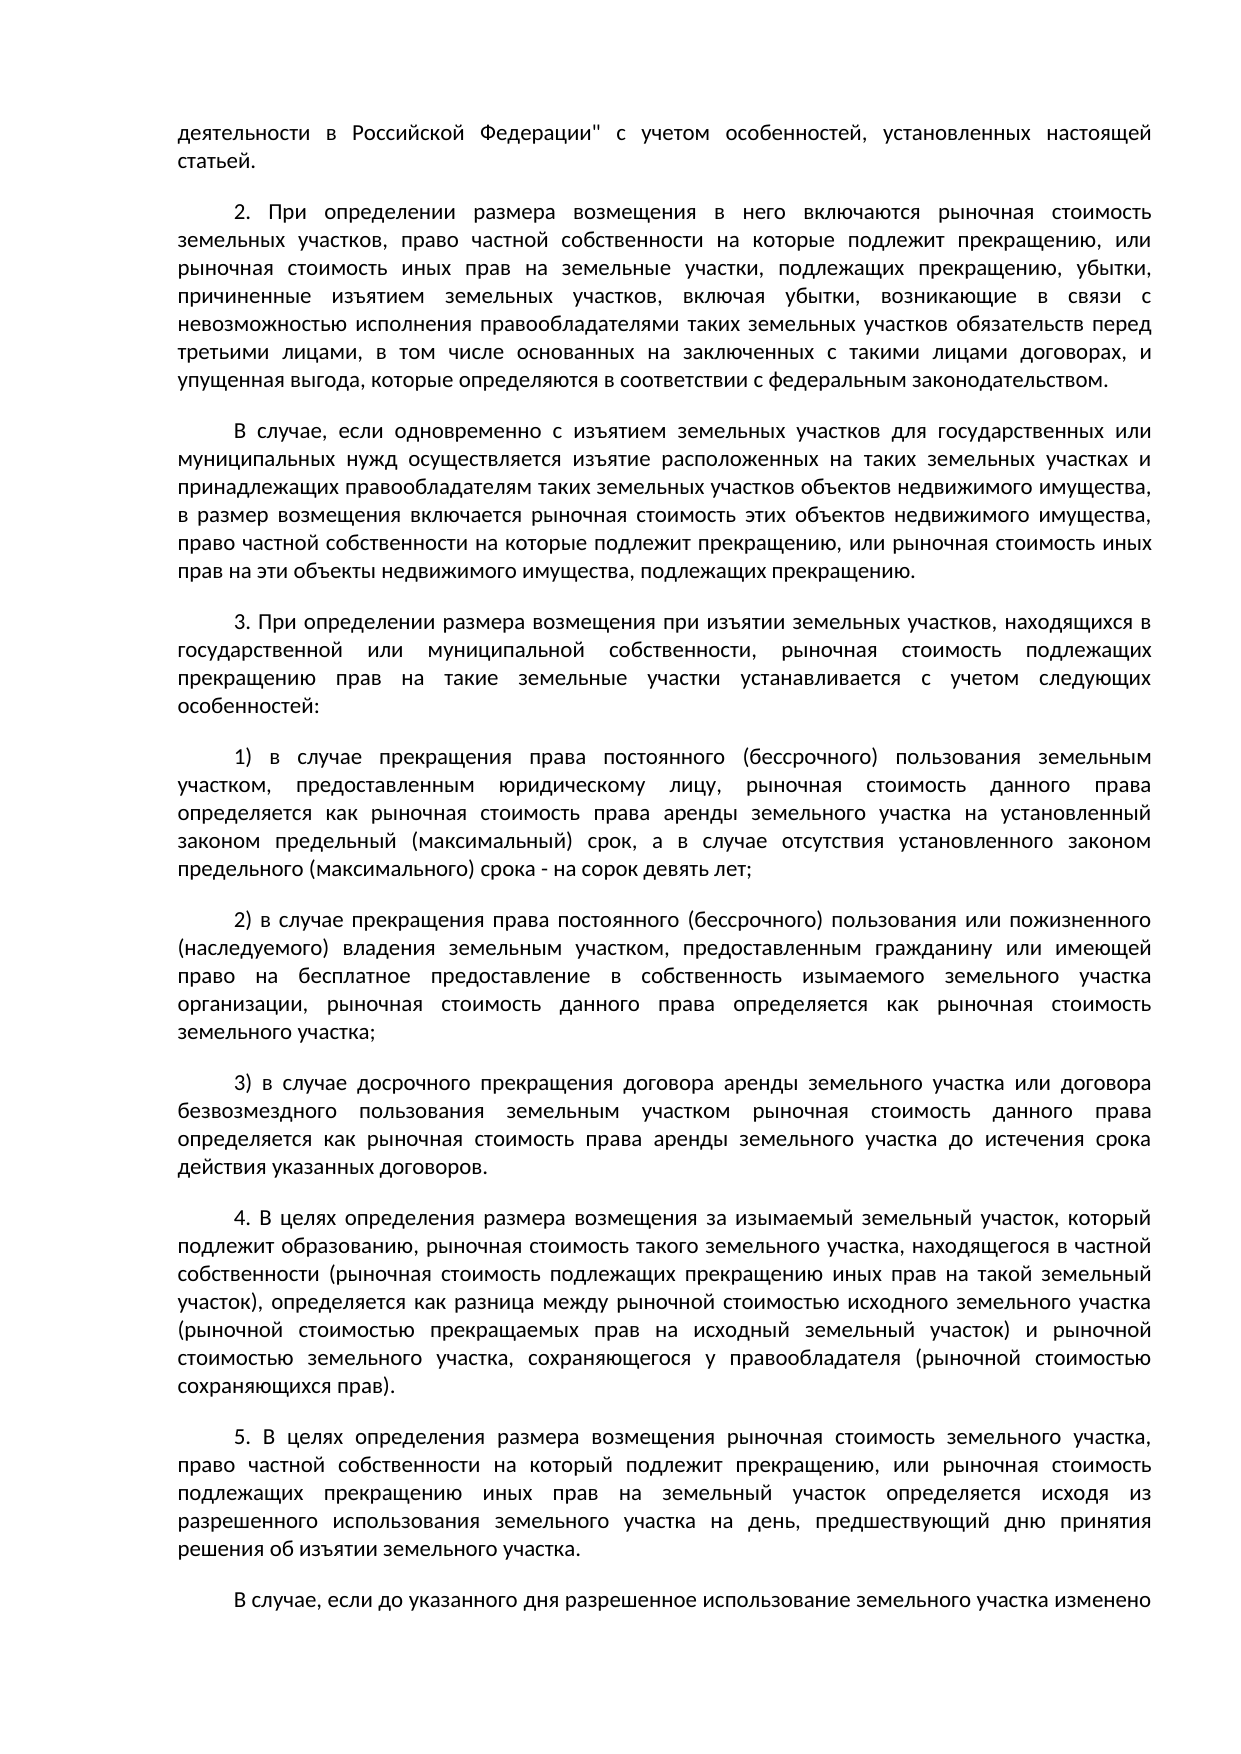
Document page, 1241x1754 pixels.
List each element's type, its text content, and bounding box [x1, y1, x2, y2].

text 4. В целях определения размера возмещения за изымаемый земельный участок, который подлежит образованию, рыночная стоимость такого земельного участка, находящегося в частной собственности (рыночная стоимость подлежащих прекращению иных прав на такой земельный участок), определяется как разница между рыночной стоимостью исходного земельного участка (рыночной стоимостью прекращаемых прав на исходный земельный участок) и рыночной стоимостью земельного участка, сохраняющегося у правообладателя (рыночной стоимостью сохраняющихся прав). [177, 1203, 1152, 1399]
text 3) в случае досрочного прекращения договора аренды земельного участка или договора безвозмездного пользования земельным участком рыночная стоимость данного права определяется как рыночная стоимость права аренды земельного участка до истечения срока действия указанных договоров. [177, 1068, 1152, 1180]
text В случае, если одновременно с изъятием земельных участков для государственных или муниципальных нужд осуществляется изъятие расположенных на таких земельных участках и принадлежащих правообладателям таких земельных участков объектов недвижимого имущества, в размер возмещения включается рыночная стоимость этих объектов недвижимого имущества, право частной собственности на которые подлежит прекращению, или рыночная стоимость иных прав на эти объекты недвижимого имущества, подлежащих прекращению. [177, 416, 1152, 584]
text 3. При определении размера возмещения при изъятии земельных участков, находящихся в государственной или муниципальной собственности, рыночная стоимость подлежащих прекращению прав на такие земельные участки устанавливается с учетом следующих особенностей: [177, 607, 1152, 719]
text 2. При определении размера возмещения в него включаются рыночная стоимость земельных участков, право частной собственности на которые подлежит прекращению, или рыночная стоимость иных прав на земельные участки, подлежащих прекращению, убытки, причиненные изъятием земельных участков, включая убытки, возникающие в связи с невозможностью исполнения правообладателями таких земельных участков обязательств перед третьими лицами, в том числе основанных на заключенных с такими лицами договорах, и упущенная выгода, которые определяются в соответствии с федеральным законодательством. [177, 197, 1152, 393]
text 5. В целях определения размера возмещения рыночная стоимость земельного участка, право частной собственности на который подлежит прекращению, или рыночная стоимость подлежащих прекращению иных прав на земельный участок определяется исходя из разрешенного использования земельного участка на день, предшествующий дню принятия решения об изъятии земельного участка. [177, 1422, 1152, 1562]
text 2) в случае прекращения права постоянного (бессрочного) пользования или пожизненного (наследуемого) владения земельным участком, предоставленным гражданину или имеющей право на бесплатное предоставление в собственность изымаемого земельного участка организации, рыночная стоимость данного права определяется как рыночная стоимость земельного участка; [177, 905, 1152, 1045]
text 1) в случае прекращения права постоянного (бессрочного) пользования земельным участком, предоставленным юридическому лицу, рыночная стоимость данного права определяется как рыночная стоимость права аренды земельного участка на установленный законом предельный (максимальный) срок, а в случае отсутствия установленного законом предельного (максимального) срока - на сорок девять лет; [177, 742, 1152, 882]
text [177, 118, 1152, 174]
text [177, 1585, 1152, 1613]
